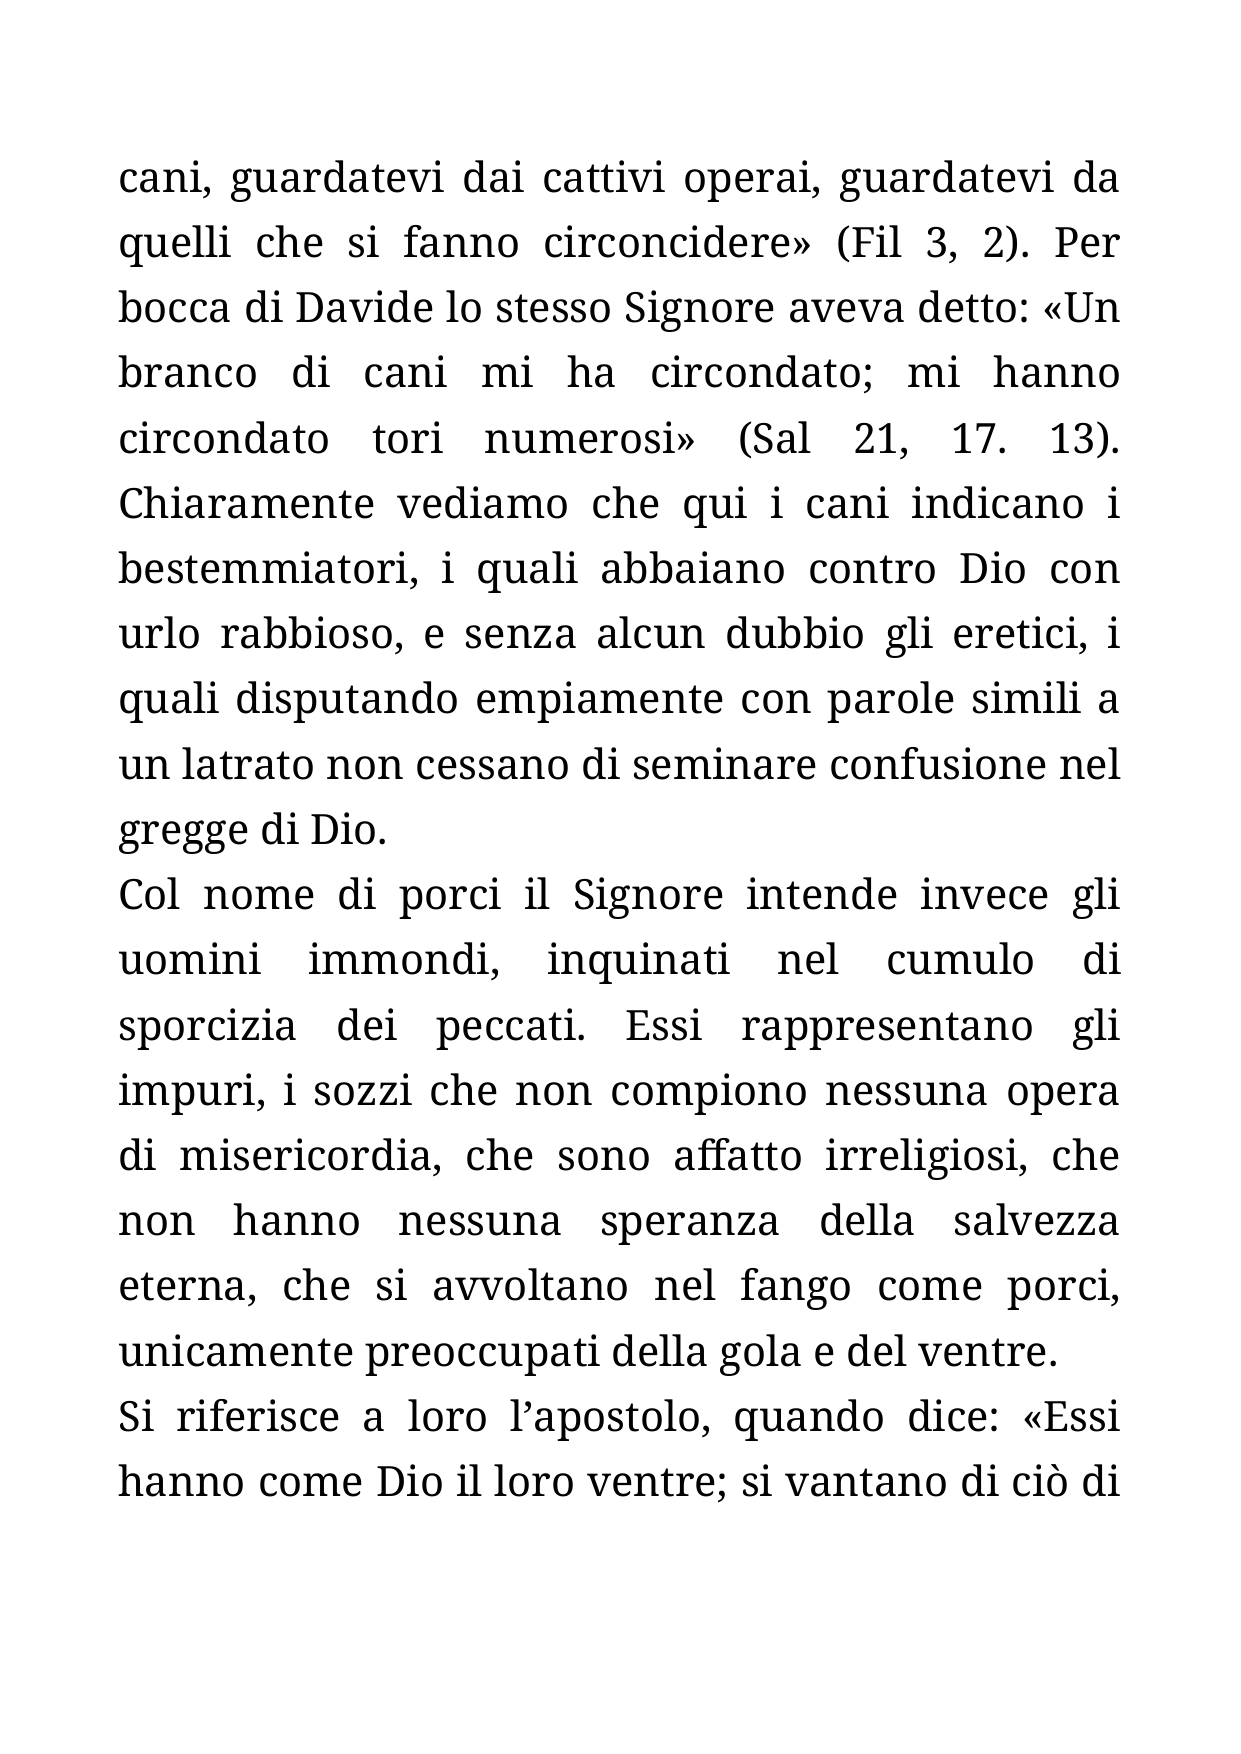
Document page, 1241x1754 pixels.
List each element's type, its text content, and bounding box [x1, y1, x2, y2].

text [118, 148, 1122, 856]
text Col nome di porci il Signore intende invece gli uomini immondi, inquinati nel cumulo di sporcizia dei peccati. Essi rappresentano gli impuri, i sozzi che non compiono nessuna opera di misericordia, che sono affatto irreligiosi, che non hanno nessuna speranza della salvezza eterna, che si avvoltano nel fango come porci, unicamente preoccupati della gola e del ventre. [118, 865, 1122, 1378]
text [118, 1387, 1122, 1508]
